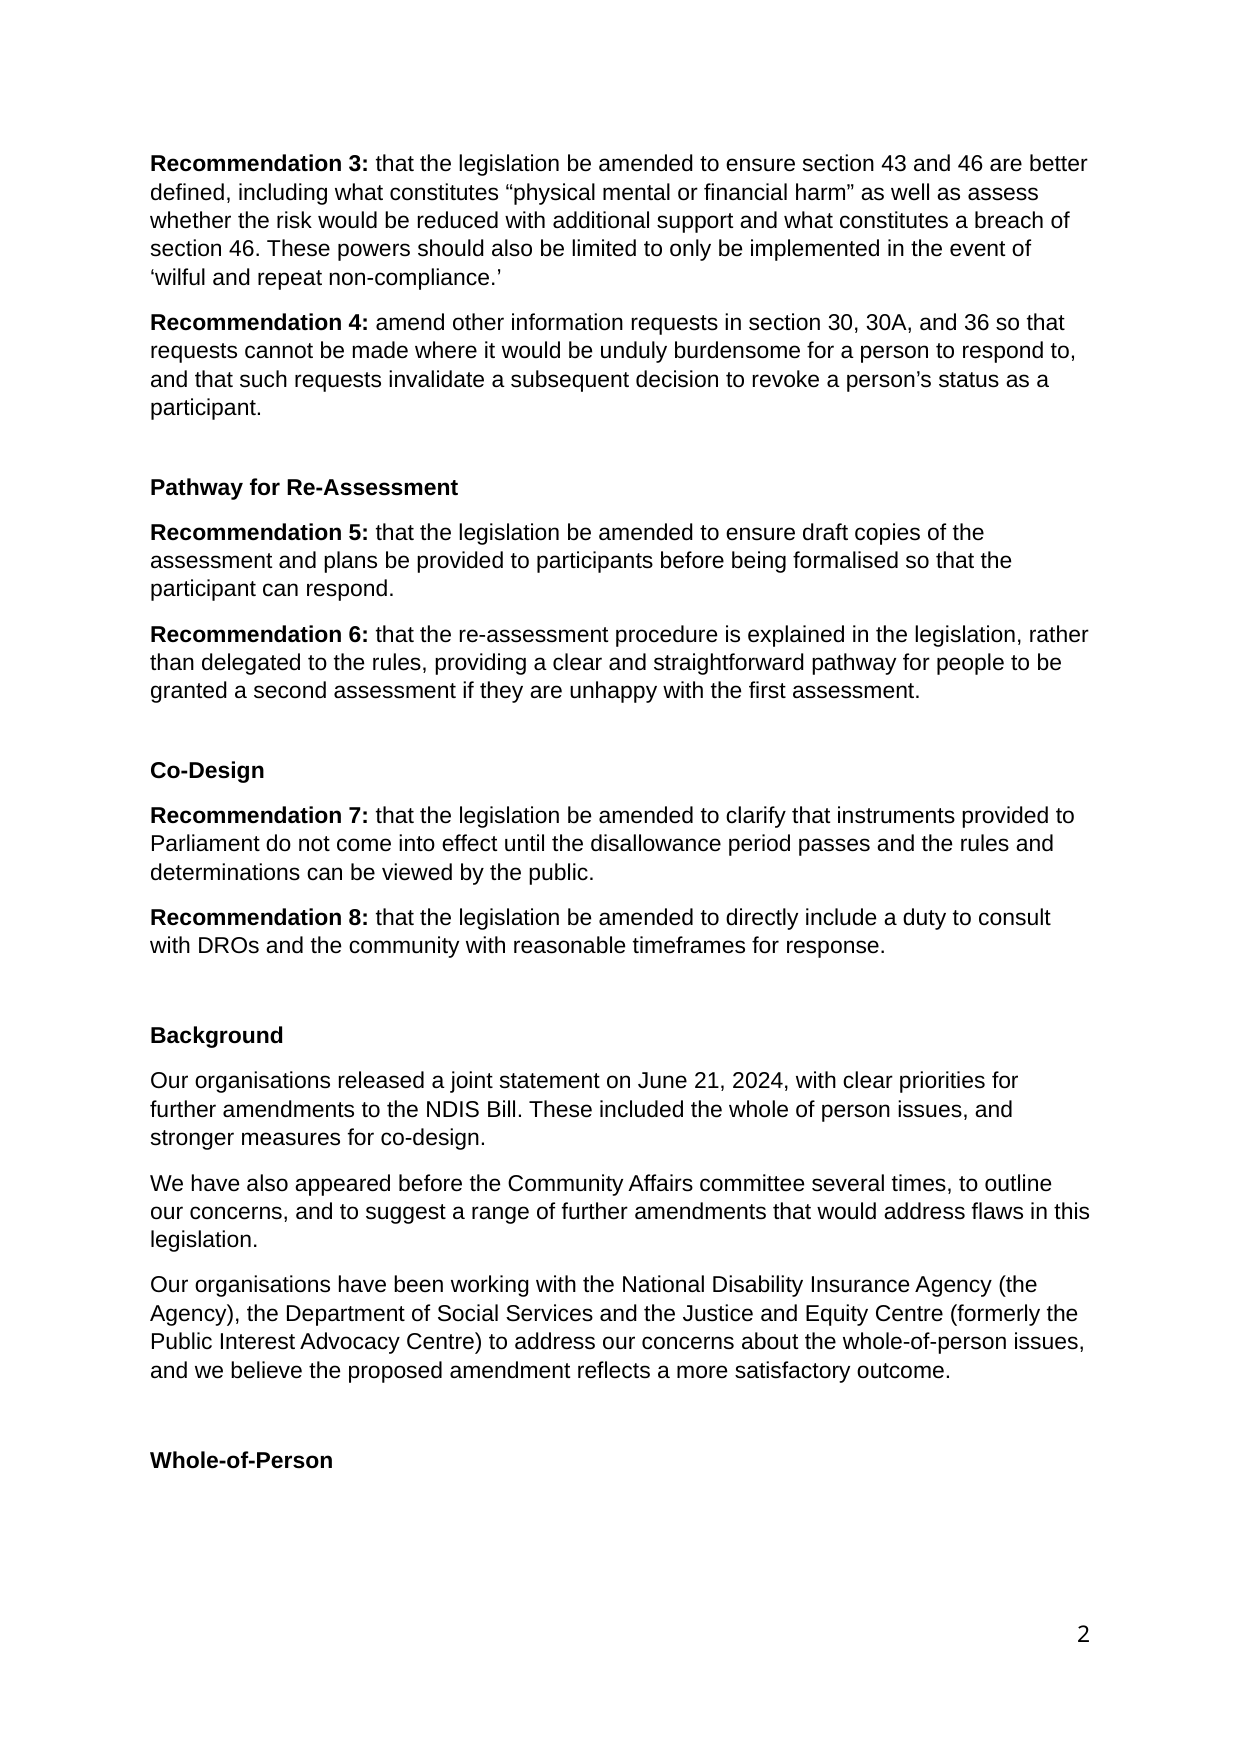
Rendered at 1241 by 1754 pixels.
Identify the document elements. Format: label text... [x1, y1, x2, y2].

text Recommendation 8: that the legislation be amended to directly include a duty to consult with DROs and the community with reasonable timeframes for response. [150, 904, 1090, 958]
text Recommendation 5: that the legislation be amended to ensure draft copies of the assessment and plans be provided to participants before being formalised so that the participant can respond. [150, 518, 1090, 602]
text Pathway for Re-Assessment [150, 473, 1090, 500]
text Co-Design [150, 757, 1090, 783]
text Recommendation 4: amend other information requests in section 30, 30A, and 36 so that requests cannot be made where it would be unduly burdensome for a person to respond to, and that such requests invalidate a subsequent decision to revoke a person’s status as a participant. [150, 309, 1090, 454]
text Recommendation 6: that the re-assessment procedure is explained in the legislation, rather than delegated to the rules, providing a clear and straightforward pathway for people to be granted a second assessment if they are unhappy with the first assessment. [150, 621, 1090, 737]
text Recommendation 7: that the legislation be amended to clarify that instruments provided to Parliament do not come into effect until the disallowance period passes and the rules and determinations can be viewed by the public. [150, 802, 1090, 885]
text We have also appeared before the Community Affairs committee several times, to outline our concerns, and to suggest a range of further amendments that would address flaws in this legislation. [150, 1169, 1090, 1253]
text Our organisations have been working with the National Disability Insurance Agency (the Agency), the Department of Social Services and the Justice and Equity Centre (formerly the Public Interest Advocacy Centre) to address our concerns about the whole-of-person issues, and we believe the proposed amendment reflects a more satisfactory outcome. [150, 1271, 1090, 1383]
text Background [150, 1022, 1090, 1049]
text Whole-of-Person [150, 1447, 1090, 1473]
text Our organisations released a joint statement on June 21, 2024, with clear priorities for further amendments to the NDIS Bill. These included the whole of person issues, and stronger measures for co-design. [150, 1067, 1090, 1151]
text Recommendation 3: that the legislation be amended to ensure section 43 and 46 are better defined, including what constitutes “physical mental or financial harm” as well as assess whether the risk would be reduced with additional support and what constitutes a breach of section 46. These powers should also be limited to only be implemented in the event of ‘wilful and repeat non-compliance.’ [150, 150, 1090, 290]
